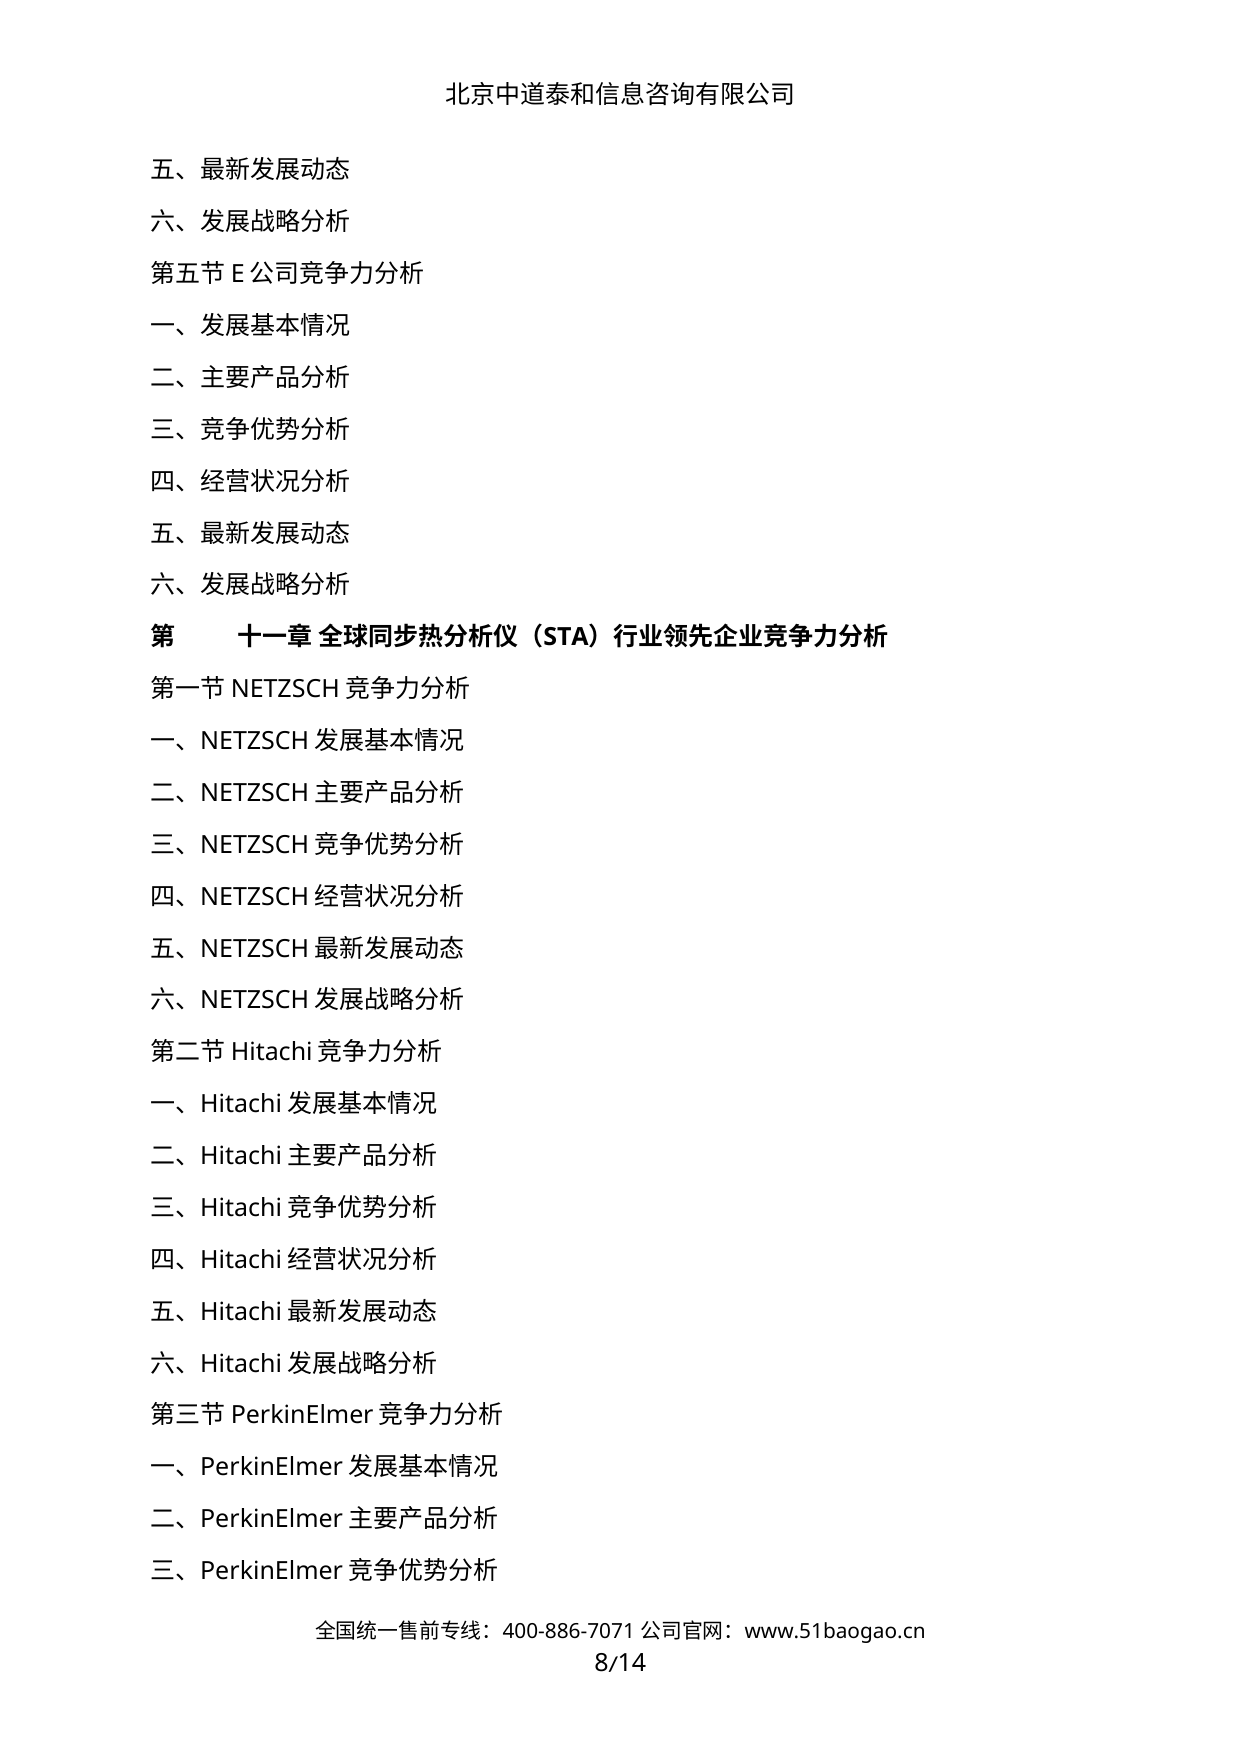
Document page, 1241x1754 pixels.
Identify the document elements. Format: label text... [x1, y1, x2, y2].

text 六、NETZSCH发展战略分析 [150, 980, 1090, 1016]
text 二、主要产品分析 [150, 357, 1090, 394]
text 五、NETZSCH最新发展动态 [150, 928, 1090, 964]
text 六、发展战略分析 [150, 565, 1090, 601]
text 二、Hitachi主要产品分析 [150, 1136, 1090, 1172]
text 五、Hitachi最新发展动态 [150, 1291, 1090, 1327]
text 五、最新发展动态 [150, 150, 1090, 186]
text 一、PerkinElmer发展基本情况 [150, 1447, 1090, 1483]
text 三、Hitachi竞争优势分析 [150, 1187, 1090, 1224]
text 四、NETZSCH经营状况分析 [150, 876, 1090, 912]
text 一、Hitachi发展基本情况 [150, 1084, 1090, 1120]
text 第三节 PerkinElmer竞争力分析 [150, 1395, 1090, 1431]
text 二、NETZSCH主要产品分析 [150, 772, 1090, 809]
text 五、最新发展动态 [150, 513, 1090, 549]
text 四、Hitachi经营状况分析 [150, 1239, 1090, 1276]
text 三、NETZSCH竞争优势分析 [150, 824, 1090, 861]
text 第 十一章 全球同步热分析仪（STA）行业领先企业竞争力分析 [150, 617, 1090, 653]
text 四、经营状况分析 [150, 461, 1090, 497]
text 六、发展战略分析 [150, 202, 1090, 238]
text 一、发展基本情况 [150, 306, 1090, 342]
text 一、NETZSCH发展基本情况 [150, 721, 1090, 757]
text 二、PerkinElmer主要产品分析 [150, 1499, 1090, 1535]
text 三、竞争优势分析 [150, 409, 1090, 446]
text 三、PerkinElmer竞争优势分析 [150, 1551, 1090, 1587]
text 第二节 Hitachi竞争力分析 [150, 1032, 1090, 1068]
text 第五节 E公司竞争力分析 [150, 254, 1090, 290]
text 六、Hitachi发展战略分析 [150, 1343, 1090, 1379]
text 第一节 NETZSCH竞争力分析 [150, 669, 1090, 705]
